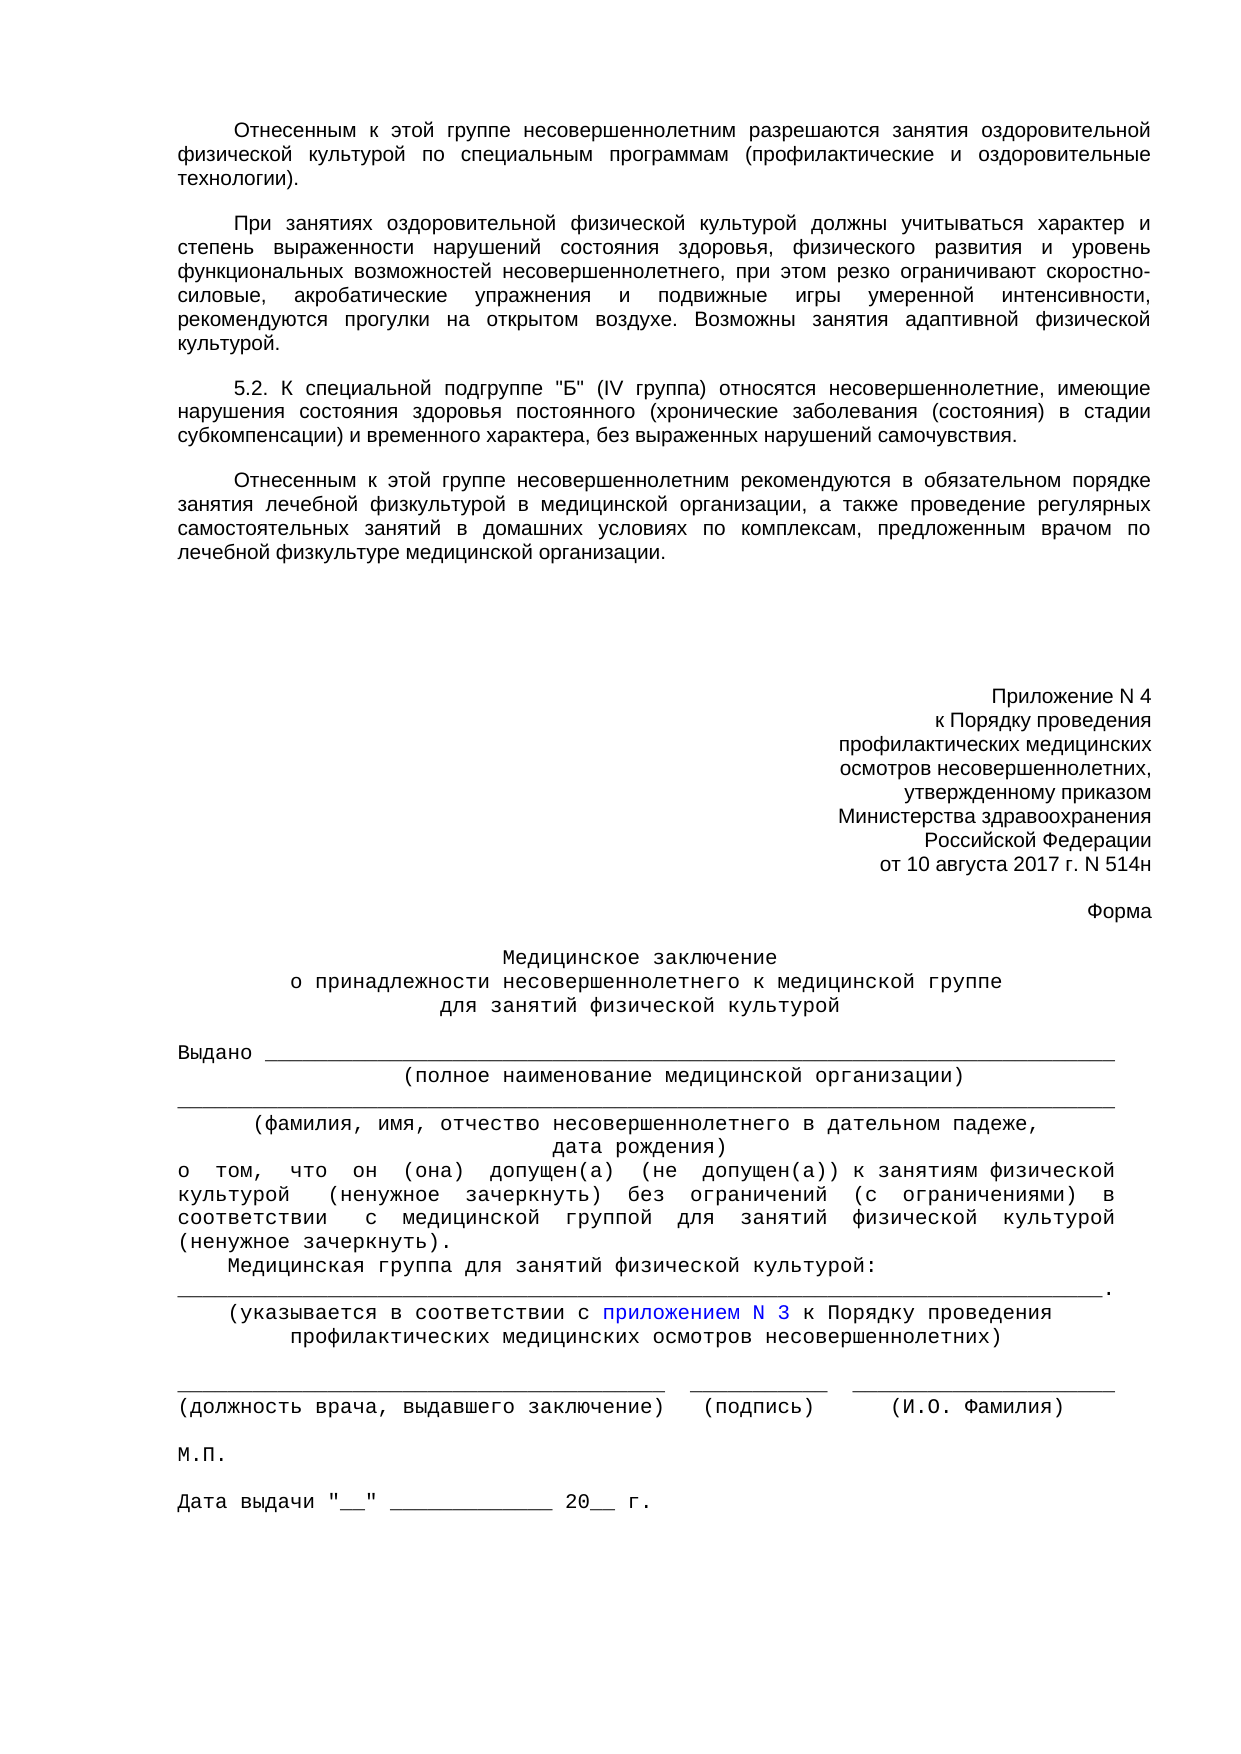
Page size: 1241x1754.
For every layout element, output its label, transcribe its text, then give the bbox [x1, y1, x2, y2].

text __________________________________________________________________________. [177, 1278, 1152, 1302]
text о принадлежности несовершеннолетнего к медицинской группе [177, 971, 1152, 994]
text Отнесенным к этой группе несовершеннолетним рекомендуются в обязательном порядке занятия лечебной физкультурой в медицинской организации, а также проведение регулярных самостоятельных занятий в домашних условиях по комплексам, предложенным врачом по лечебной физкультуре медицинской организации. [177, 468, 1152, 564]
text (должность врача, выдавшего заключение) (подпись) (И.О. Фамилия) [177, 1397, 1152, 1420]
text Приложение N 4 [177, 684, 1152, 708]
text (полное наименование медицинской организации) [177, 1066, 1152, 1089]
text от 10 августа 2017 г. N 514н [177, 851, 1152, 875]
text Медицинская группа для занятий физической культурой: [177, 1255, 1152, 1278]
text к Порядку проведения [177, 708, 1152, 732]
text Выдано ____________________________________________________________________ [177, 1042, 1152, 1066]
text Медицинское заключение [177, 947, 1152, 971]
text (указывается в соответствии с приложением N 3 к Порядку проведения [177, 1302, 1152, 1326]
text _______________________________________ ___________ _____________________ [177, 1373, 1152, 1397]
text для занятий физической культурой [177, 994, 1152, 1018]
text культурой (ненужное зачеркнуть) без ограничений (с ограничениями) в [177, 1184, 1152, 1207]
text утвержденному приказом [177, 779, 1152, 803]
text 5.2. К специальной подгруппе "Б" (IV группа) относятся несовершеннолетние, имеющие нарушения состояния здоровья постоянного (хронические заболевания (состояния) в стадии субкомпенсации) и временного характера, без выраженных нарушений самочувствия. [177, 375, 1152, 447]
text профилактических медицинских [177, 732, 1152, 756]
text профилактических медицинских осмотров несовершеннолетних) [177, 1326, 1152, 1349]
text осмотров несовершеннолетних, [177, 756, 1152, 779]
text М.П. [177, 1444, 1152, 1467]
text (ненужное зачеркнуть). [177, 1231, 1152, 1255]
text ___________________________________________________________________________ [177, 1089, 1152, 1113]
text При занятиях оздоровительной физической культурой должны учитываться характер и степень выраженности нарушений состояния здоровья, физического развития и уровень функциональных возможностей несовершеннолетнего, при этом резко ограничивают скоростно-силовые, акробатические упражнения и подвижные игры умеренной интенсивности, рекомендуются прогулки на открытом воздухе. Возможны занятия адаптивной физической культурой. [177, 211, 1152, 354]
text Российской Федерации [177, 827, 1152, 851]
text Министерства здравоохранения [177, 803, 1152, 827]
text о том, что он (она) допущен(а) (не допущен(а)) к занятиям физической [177, 1160, 1152, 1184]
text дата рождения) [177, 1136, 1152, 1160]
text Дата выдачи "__" _____________ 20__ г. [177, 1491, 1152, 1515]
text (фамилия, имя, отчество несовершеннолетнего в дательном падеже, [177, 1113, 1152, 1136]
text соответствии с медицинской группой для занятий физической культурой [177, 1207, 1152, 1231]
text Форма [177, 899, 1152, 923]
text Отнесенным к этой группе несовершеннолетним разрешаются занятия оздоровительной физической культурой по специальным программам (профилактические и оздоровительные технологии). [177, 118, 1152, 190]
